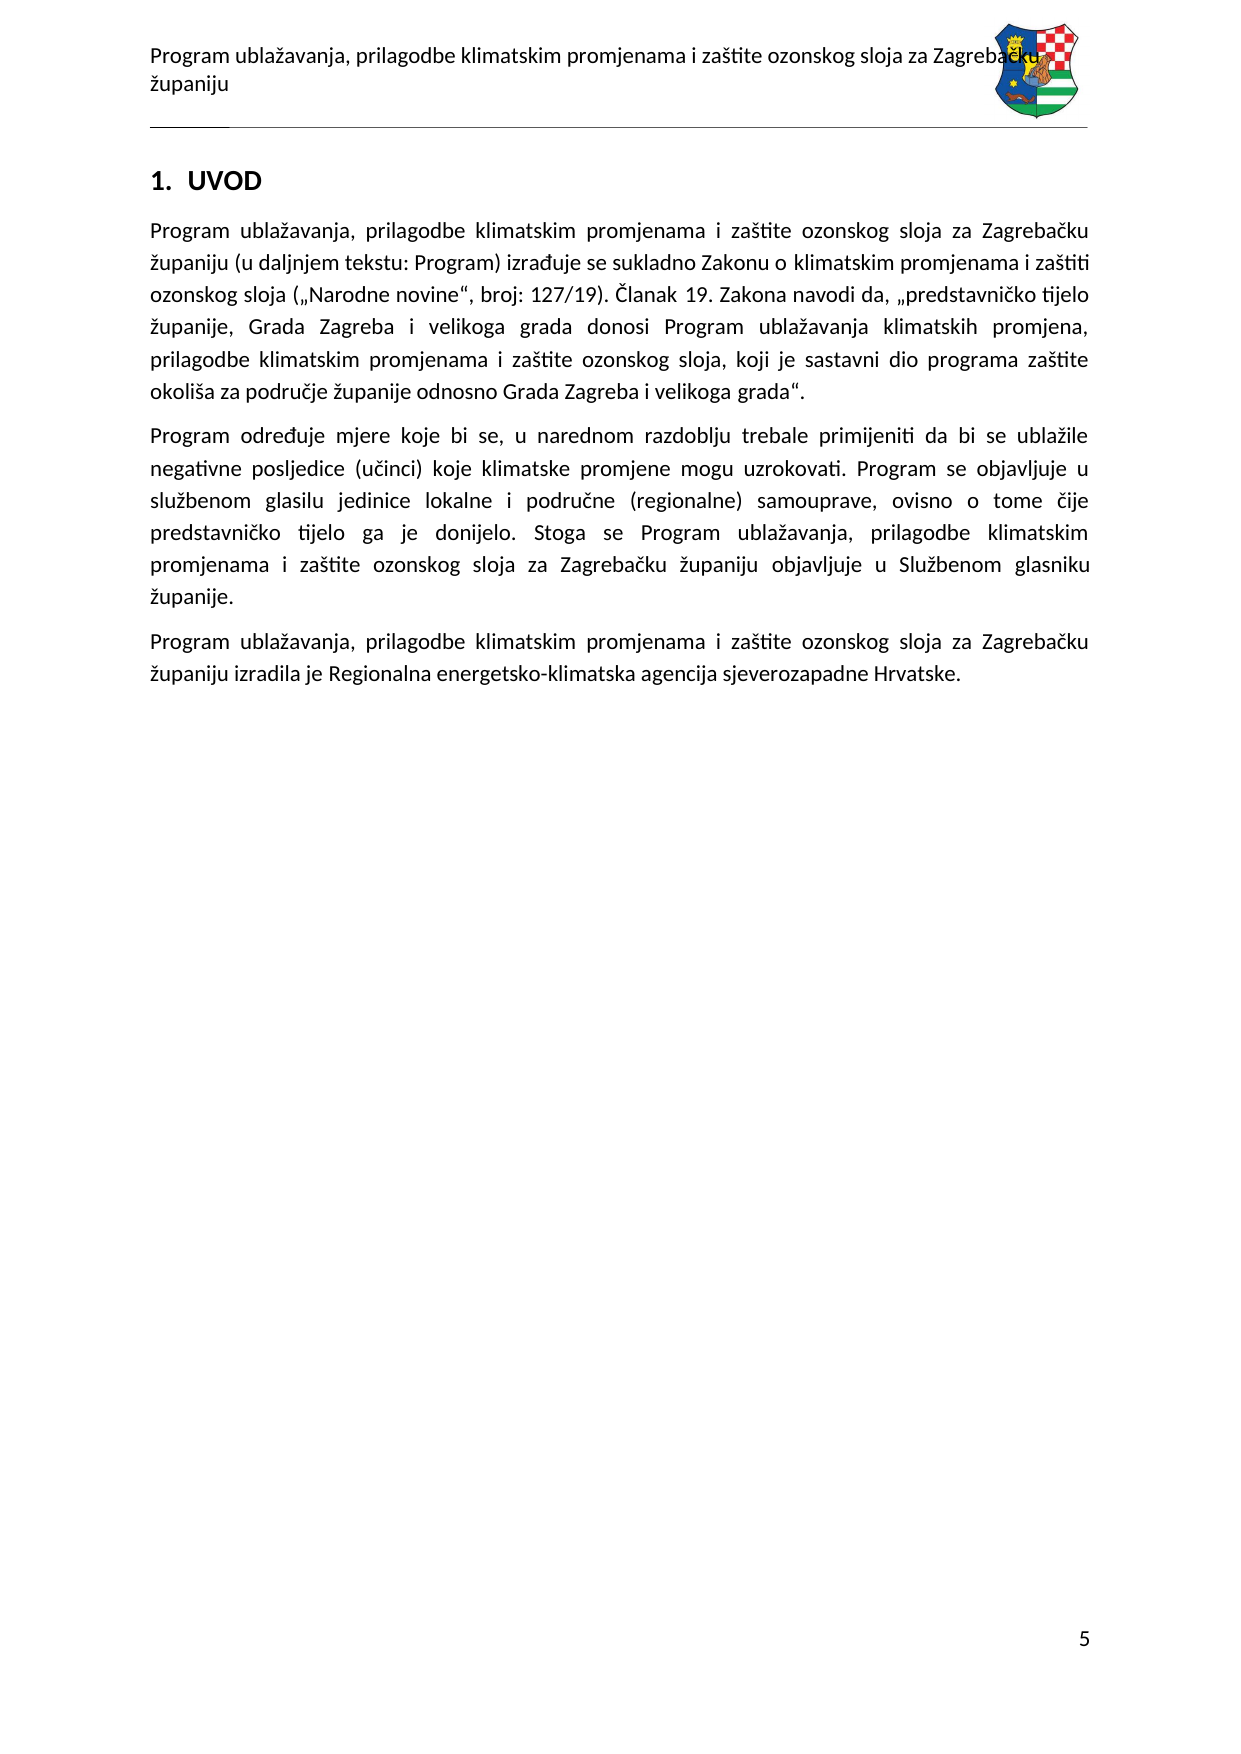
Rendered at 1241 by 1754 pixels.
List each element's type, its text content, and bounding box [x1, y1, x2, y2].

picture [983, 17, 1091, 124]
text Program ublažavanja, prilagodbe klimatskim promjenama i zaštite ozonskog sloja za Zagrebačku županiju izradila je Regionalna energetsko-klimatska agencija sjeverozapadne Hrvatske. [150, 627, 1090, 687]
text Program određuje mjere koje bi se, u narednom razdoblju trebale primijeniti da bi se ublažile negativne posljedice (učinci) koje klimatske promjene mogu uzrokovati. Program se objavljuje u službenom glasilu jedinice lokalne i područne (regionalne) samouprave, ovisno o tome čije predstavničko tijelo ga je donijelo. Stoga se Program ublažavanja, prilagodbe klimatskim promjenama i zaštite ozonskog sloja za Zagrebačku županiju objavljuje u Službenom glasniku županije. [150, 422, 1090, 611]
text Program ublažavanja, prilagodbe klimatskim promjenama i zaštite ozonskog sloja za Zagrebačku županiju (u daljnjem tekstu: Program) izrađuje se sukladno Zakonu o klimatskim promjenama i zaštiti ozonskog sloja („Narodne novine“, broj: 127/19). Članak 19. Zakona navodi da, „predstavničko tijelo županije, Grada Zagreba i velikoga grada donosi Program ublažavanja klimatskih promjena, prilagodbe klimatskim promjenama i zaštite ozonskog sloja, koji je sastavni dio programa zaštite okoliša za područje županije odnosno Grada Zagreba i velikoga grada“. [150, 216, 1090, 405]
subtitle UVOD [150, 162, 1090, 198]
